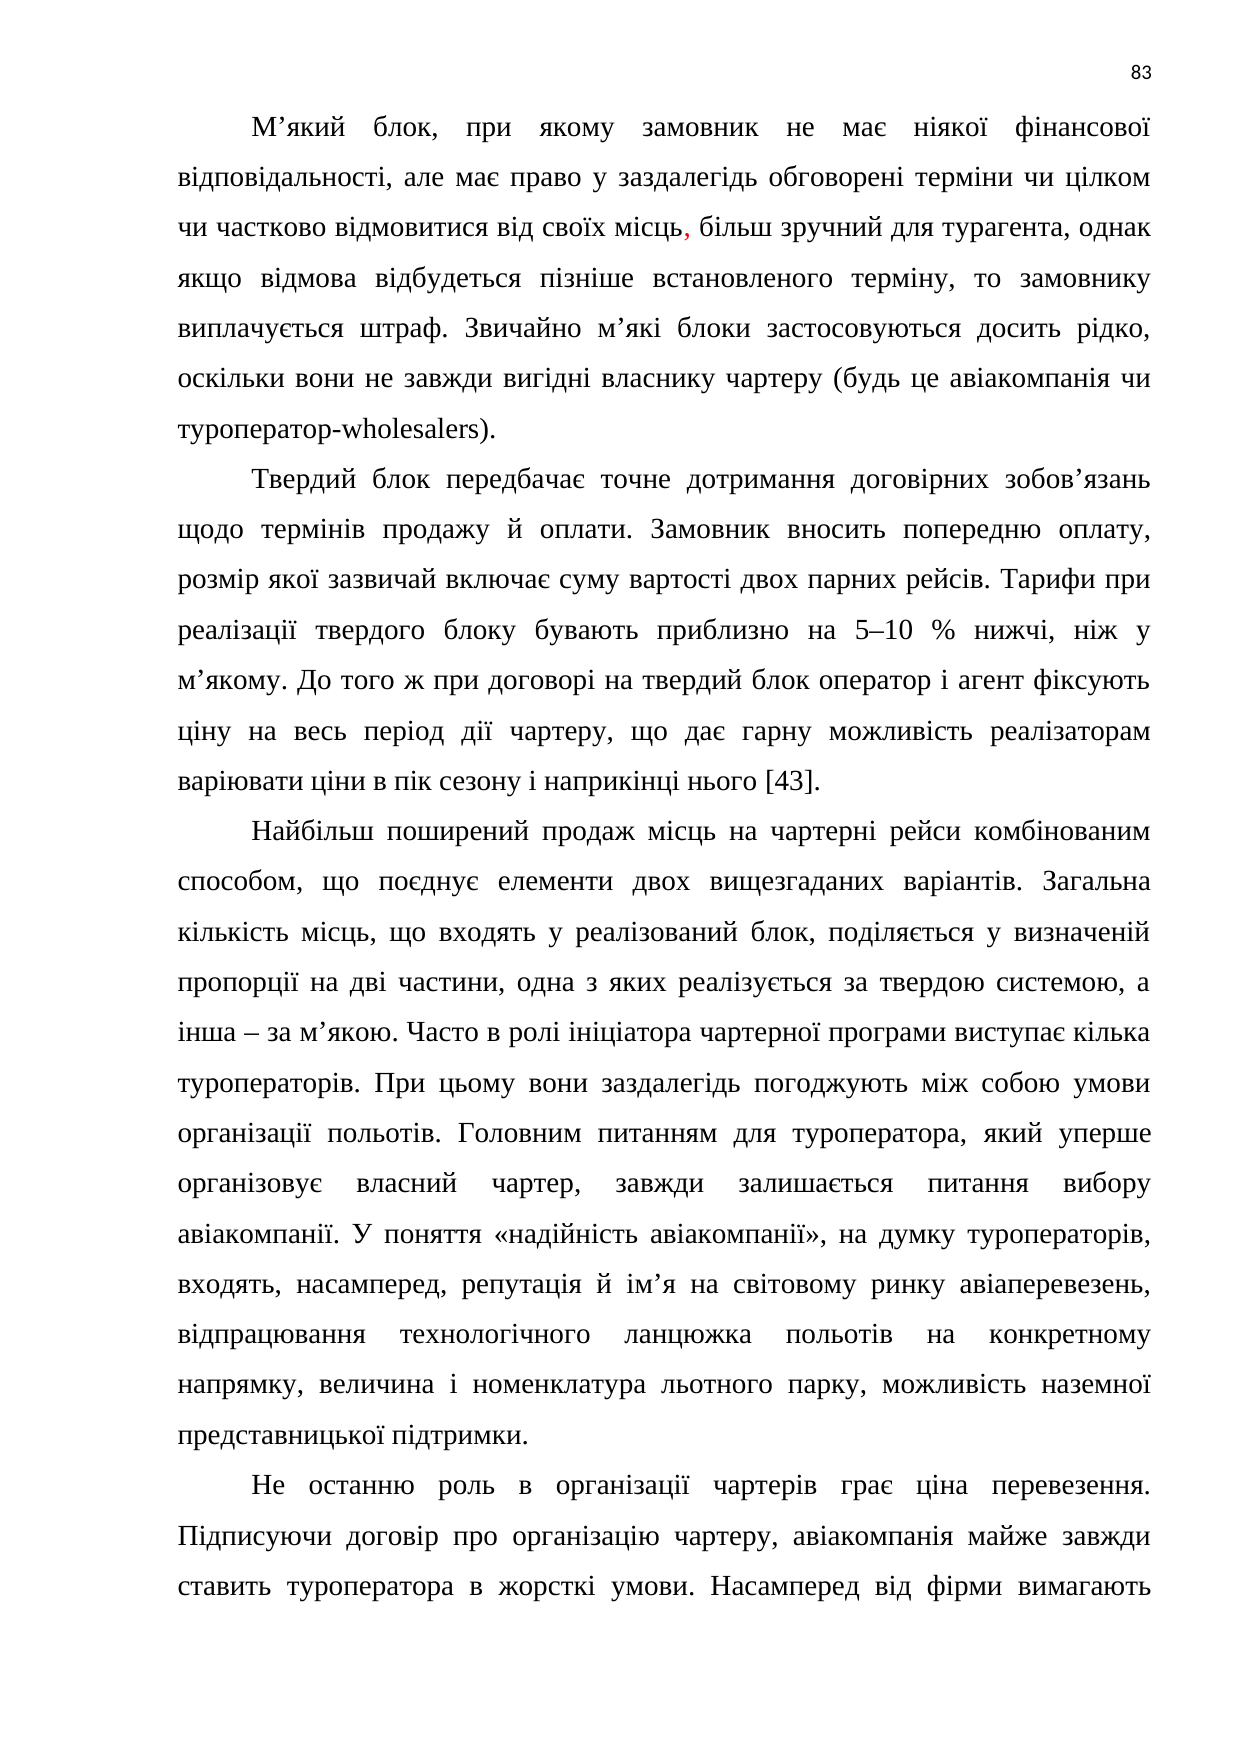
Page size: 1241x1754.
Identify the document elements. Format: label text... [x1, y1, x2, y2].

text Найбільш поширений продаж місць на чартерні рейси комбінованим способом, що поєднує елементи двох вищезгаданих варіантів. Загальна кількість місць, що входять у реалізований блок, поділяється у визначеній пропорції на дві частини, одна з яких реалізується за твердою системою, а інша – за м’якою. Часто в ролі ініціатора чартерної програми виступає кілька туроператорів. При цьому вони заздалегідь погоджують між собою умови організації польотів. Головним питанням для туроператора,­ який уперше організовує власний чартер, завжди залишається питання вибору авіакомпанії. У поняття «надійність авіакомпанії», на думку туроператорів, входять, насамперед, репутація й ім’я на світовому ринку авіаперевезень, відпрацювання технологічного ланцюжка польотів на конкретному напрямку, величина і номенклатура льотного парку, можливість наземної представницької підтримки. [177, 813, 1152, 1451]
text Твердий блок передбачає точне дотримання договірних зобов’язань щодо термінів продажу й оплати. Замовник вносить попередню оплату, розмір якої зазвичай включає суму вартості двох парних рейсів. Тарифи при реалізації твердого блоку бувають приблизно на 5–10 % нижчі, ніж у м’якому. До того ж при договорі на твердий блок оператор і агент фіксують ціну на весь період дії чартеру, що дає гарну можливість реалізаторам варіювати ціни в пік сезону і наприкінці нього [43]. [177, 461, 1152, 796]
text М’який блок, при якому замовник не має ніякої фінансової відповідальності, але має право у заздалегідь обговорені терміни чи цілком чи частково відмовитися від своїх місць, більш зручний для турагента, однак якщо відмова відбудеться пізніше встановленого терміну, то замовнику виплачується штраф. Звичайно м’які блоки застосовуються досить рідко, оскільки вони не завжди вигідні власнику чартеру (будь це авіакомпанія чи туроператор-wholesalers). [177, 109, 1152, 444]
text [177, 1467, 1152, 1601]
